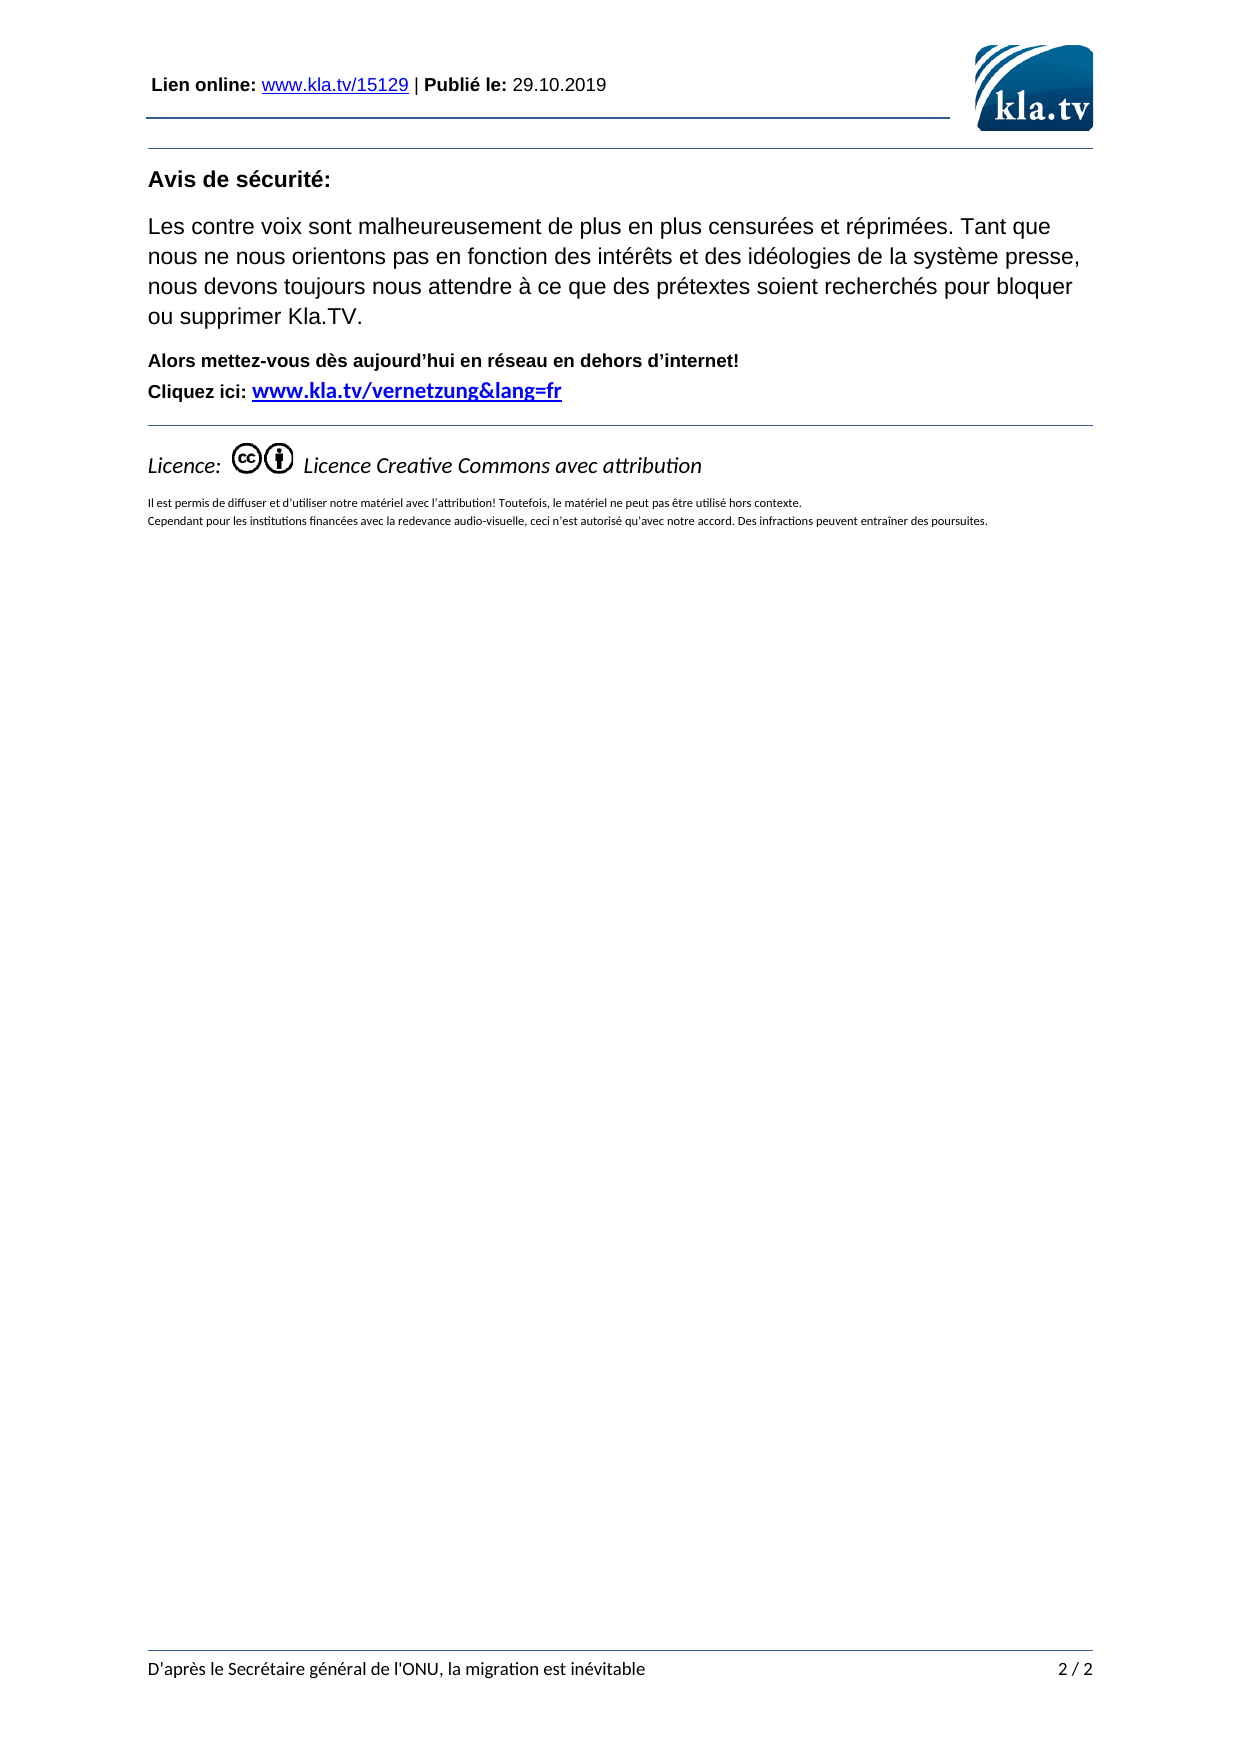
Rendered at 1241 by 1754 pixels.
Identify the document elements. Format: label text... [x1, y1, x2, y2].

text Il est permis de diffuser et d’utiliser notre matériel avec l’attribution! Toutefois, le matériel ne peut pas être utilisé hors contexte. Cependant pour les institutions financées avec la redevance audio-visuelle, ceci n’est autorisé qu’avec notre accord. Des infractions peuvent entraîner des poursuites. [148, 496, 1093, 528]
text Licence: Licence Creative Commons avec attribution [148, 426, 1093, 479]
text Avis de sécurité: [148, 149, 1093, 192]
text Alors mettez-vous dès aujourd’hui en réseau en dehors d’internet! Cliquez ici: www.kla.tv/vernetzung&lang=fr [148, 350, 1093, 404]
text Les contre voix sont malheureusement de plus en plus censurées et réprimées. Tant que nous ne nous orientons pas en fonction des intérêts et des idéologies de la système presse, nous devons toujours nous attendre à ce que des prétextes soient recherchés pour bloquer ou supprimer Kla.TV. [148, 213, 1093, 330]
